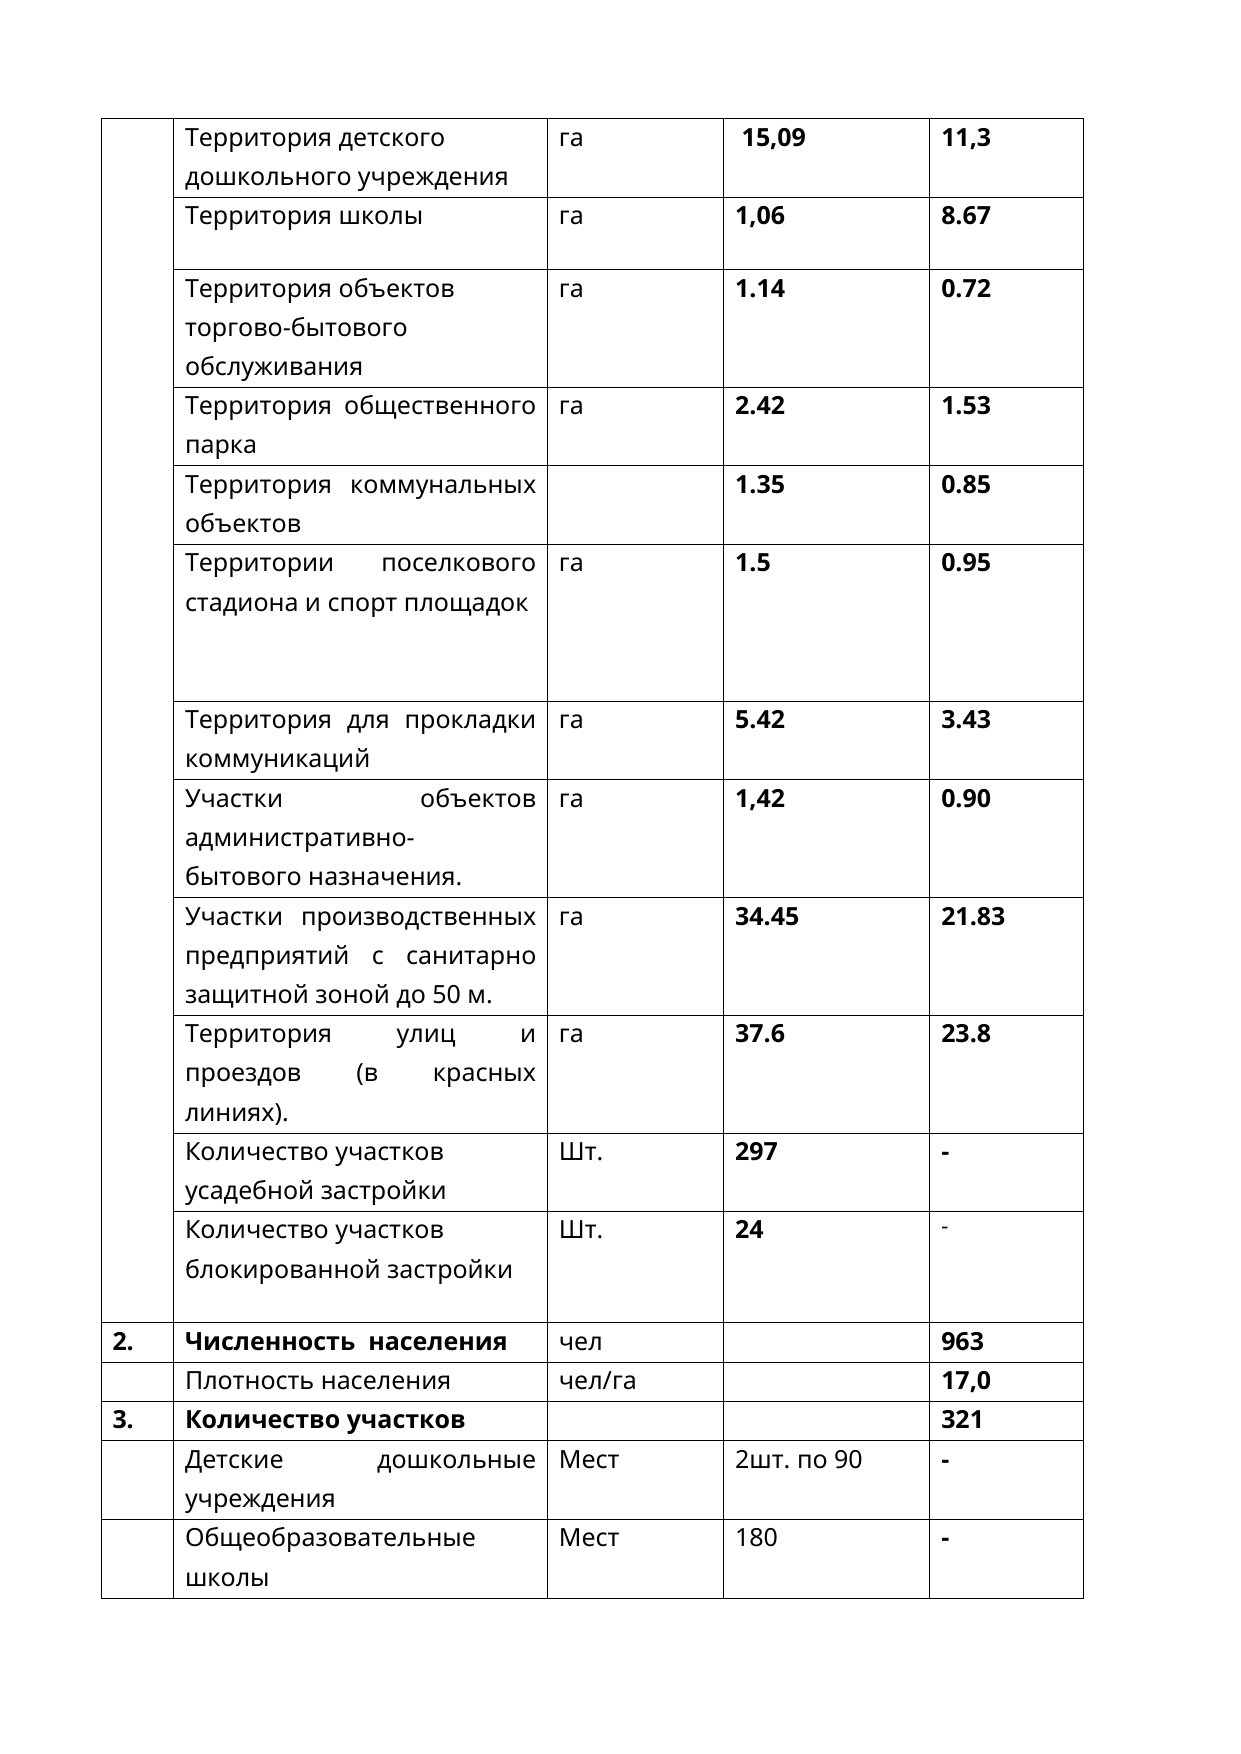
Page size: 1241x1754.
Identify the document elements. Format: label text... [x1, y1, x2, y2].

table_cell Мест [548, 1441, 723, 1519]
table_cell Количество участков блокированной застройки [174, 1212, 547, 1322]
table_cell [102, 1363, 173, 1401]
table_cell 1,06 [724, 198, 929, 269]
table_cell га [548, 898, 723, 1015]
table_cell га [548, 780, 723, 897]
table_cell чел/га [548, 1363, 723, 1401]
table_cell Плотность населения [174, 1363, 547, 1401]
table_cell Территория для прокладки коммуникаций [174, 702, 547, 779]
table_cell 24 [724, 1212, 929, 1322]
table_cell 2. [102, 1323, 173, 1362]
table_cell Участки производственных предприятий с санитарно защитной зоной до . [174, 898, 547, 1015]
table_cell 8.67 [930, 198, 1083, 269]
table_cell [724, 1363, 929, 1401]
table_cell 23.8 [930, 1016, 1083, 1132]
table_cell га [548, 119, 723, 197]
table_cell Территория детского дошкольного учреждения [174, 119, 547, 197]
table_cell 15,09 [724, 119, 929, 197]
table_cell [724, 1323, 929, 1362]
table_cell Территория коммунальных объектов [174, 466, 547, 544]
table_cell Численность населения [174, 1323, 547, 1362]
table_cell га [548, 198, 723, 269]
table_cell га [548, 702, 723, 779]
table_cell чел [548, 1323, 723, 1362]
table_cell Территория улиц и проездов (в красных линиях). [174, 1016, 547, 1132]
table_cell Участки объектов административно- бытового назначения. [174, 780, 547, 897]
table_cell 34.45 [724, 898, 929, 1015]
table_cell 2.42 [724, 388, 929, 465]
table_cell 0.95 [930, 545, 1083, 701]
table_cell га [548, 388, 723, 465]
table_cell Общеобразовательные школы [174, 1520, 547, 1597]
table_cell - [930, 1520, 1083, 1597]
table_cell Территория общественного парка [174, 388, 547, 465]
table_cell [548, 466, 723, 544]
table_cell - [930, 1134, 1083, 1211]
table_cell 1.5 [724, 545, 929, 701]
table_cell Шт. [548, 1134, 723, 1211]
table_cell 180 [724, 1520, 929, 1597]
table_cell га [548, 270, 723, 387]
table_cell 1.35 [724, 466, 929, 544]
table_cell - [930, 1441, 1083, 1519]
table_cell 321 [930, 1402, 1083, 1440]
table_cell Шт. [548, 1212, 723, 1322]
table_cell га [548, 1016, 723, 1132]
table_cell 297 [724, 1134, 929, 1211]
table_cell 5.42 [724, 702, 929, 779]
table_cell 37.6 [724, 1016, 929, 1132]
table_cell 2шт. по 90 [724, 1441, 929, 1519]
table_cell 0.85 [930, 466, 1083, 544]
table_cell 963 [930, 1323, 1083, 1362]
table_cell га [548, 545, 723, 701]
table_cell Территория школы [174, 198, 547, 269]
table_cell - [930, 1212, 1083, 1322]
table_cell 11,3 [930, 119, 1083, 197]
table_cell 1,42 [724, 780, 929, 897]
table_cell 1.53 [930, 388, 1083, 465]
table_cell Мест [548, 1520, 723, 1597]
table_cell Территория объектов торгово-бытового обслуживания [174, 270, 547, 387]
table_cell 0.90 [930, 780, 1083, 897]
table_cell Количество участков усадебной застройки [174, 1134, 547, 1211]
table_cell [724, 1402, 929, 1440]
table_cell [102, 1520, 173, 1597]
table_cell [548, 1402, 723, 1440]
table_cell 21.83 [930, 898, 1083, 1015]
table_cell Количество участков [174, 1402, 547, 1440]
table_cell 3.43 [930, 702, 1083, 779]
table_cell Детские дошкольные учреждения [174, 1441, 547, 1519]
table_cell [102, 1441, 173, 1519]
table_cell 1.14 [724, 270, 929, 387]
table_cell 3. [102, 1402, 173, 1440]
table_cell 17,0 [930, 1363, 1083, 1401]
table_cell 0.72 [930, 270, 1083, 387]
table_cell Территории поселкового стадиона и спорт площадок [174, 545, 547, 701]
